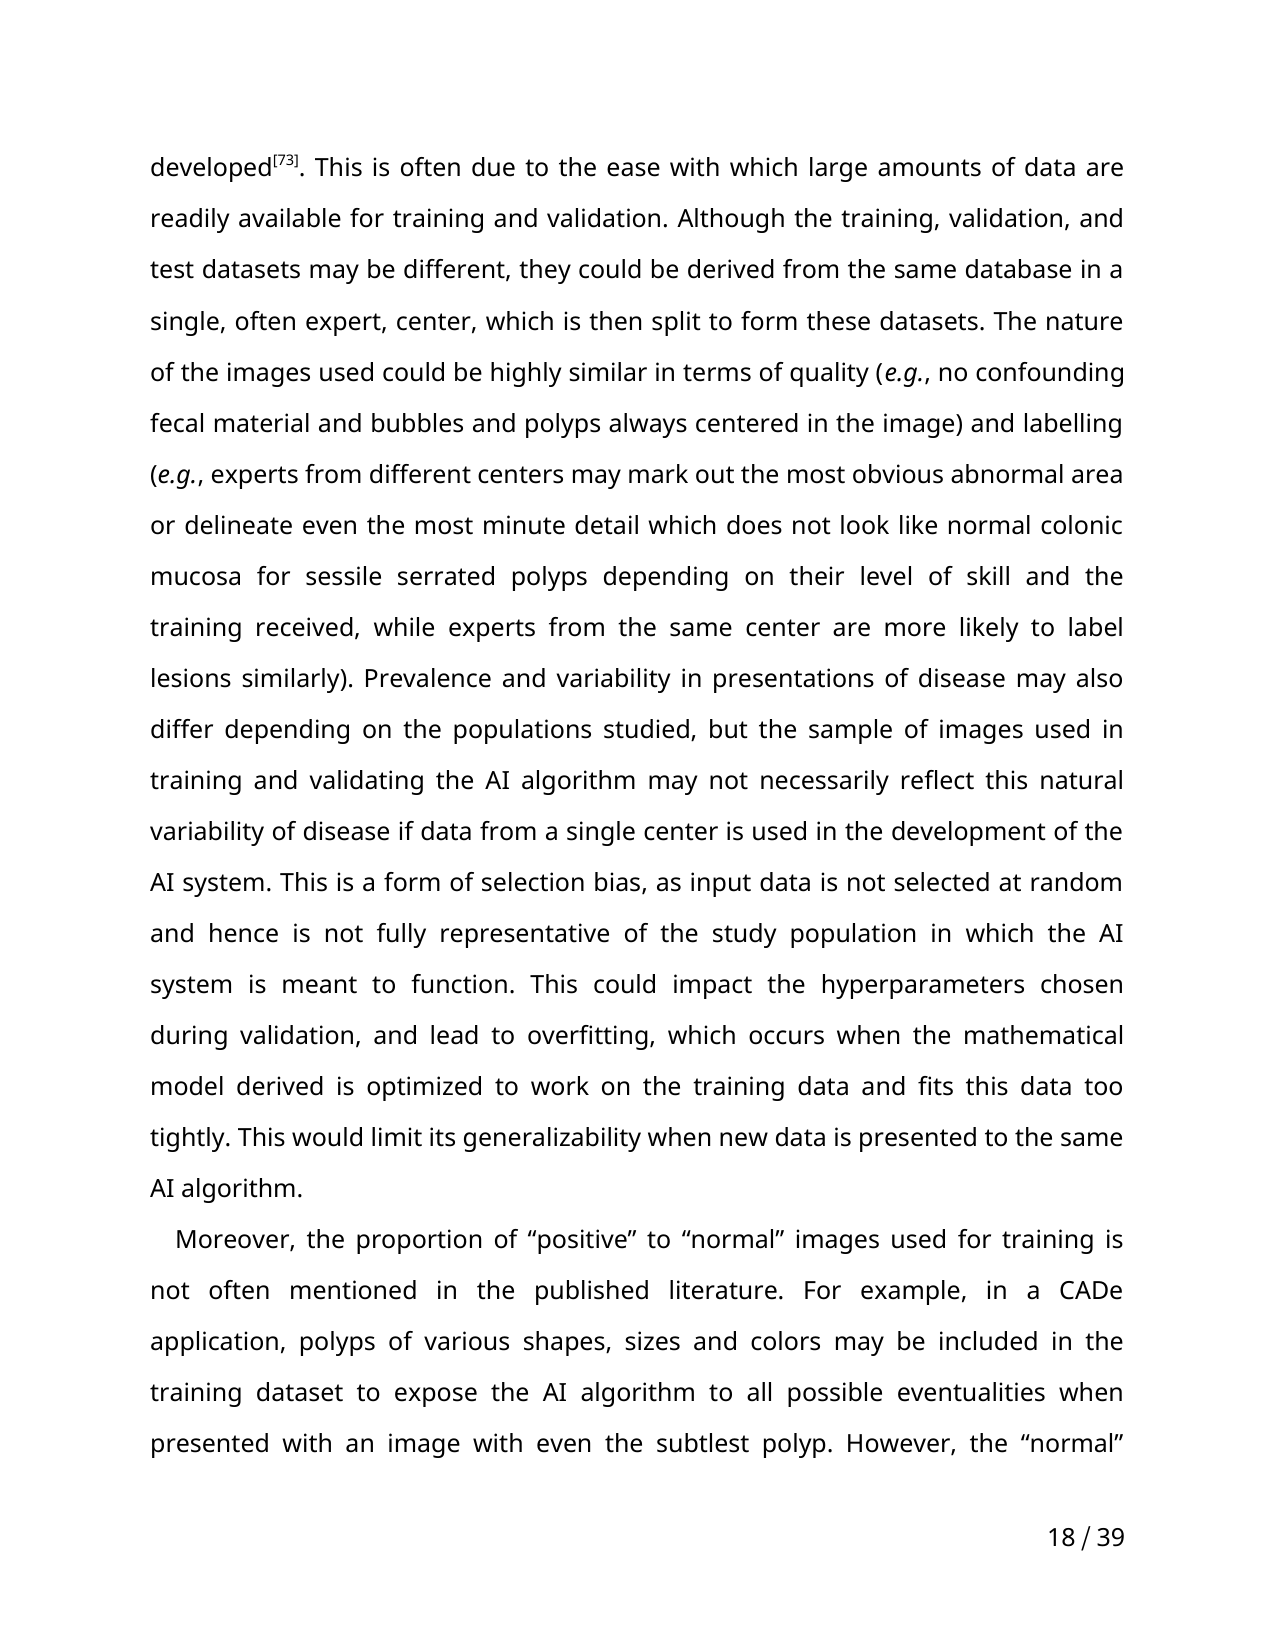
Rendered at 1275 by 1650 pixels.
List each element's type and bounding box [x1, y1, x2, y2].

text [150, 150, 1125, 1205]
text [150, 1222, 1125, 1460]
